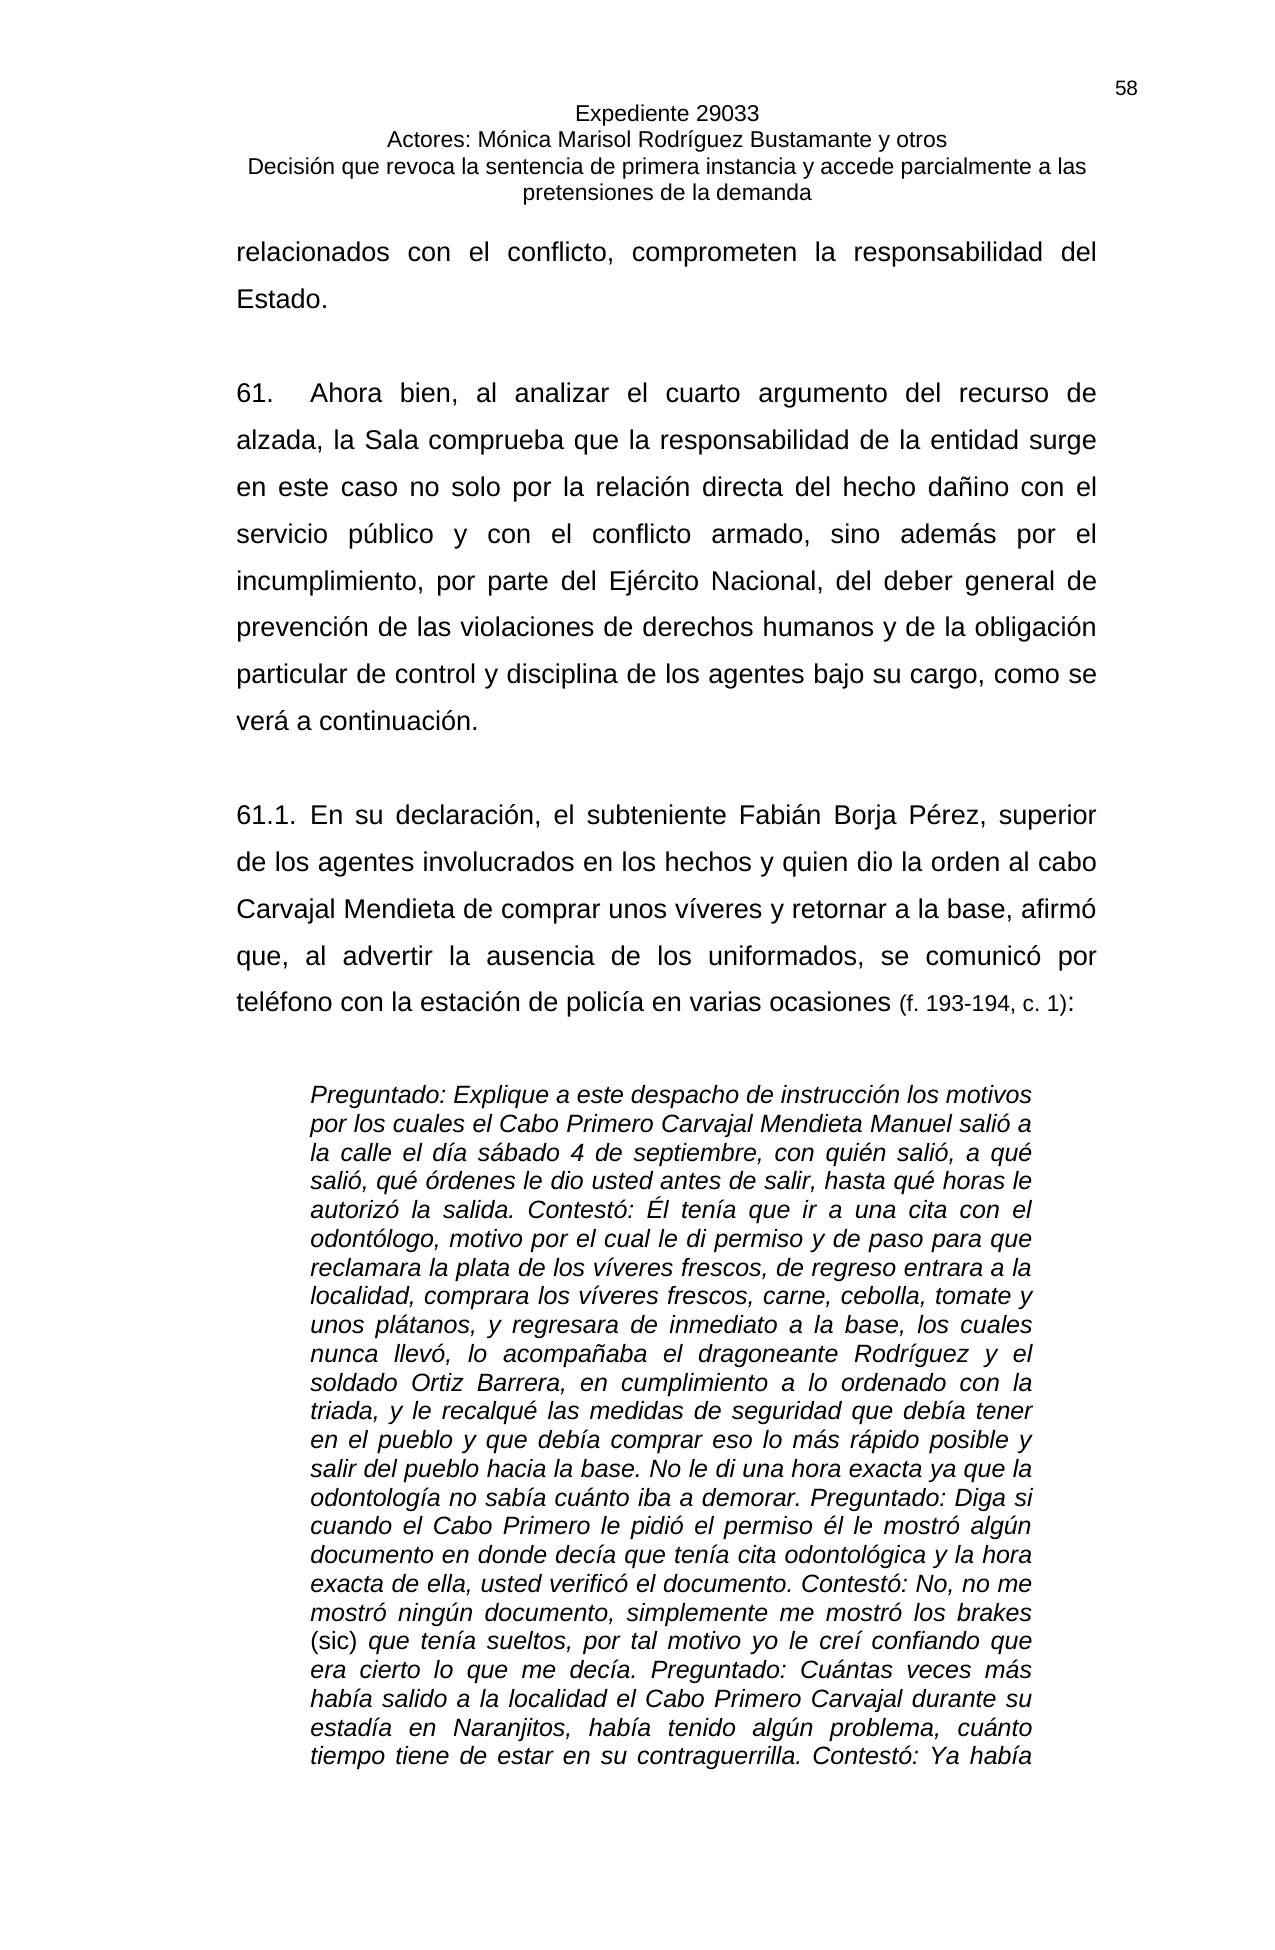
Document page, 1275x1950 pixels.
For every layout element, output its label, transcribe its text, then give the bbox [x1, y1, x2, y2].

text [310, 1080, 1033, 1770]
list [236, 236, 1098, 314]
list En su declaración, el subteniente Fabián Borja Pérez, superior de los agentes involucrados en los hechos y quien dio la orden al cabo Carvajal Mendieta de comprar unos víveres y retornar a la base, afirmó que, al advertir la ausencia de los uniformados, se comunicó por teléfono con la estación de policía en varias ocasiones (f. 193-194, c. 1): [236, 799, 1098, 1018]
list Ahora bien, al analizar el cuarto argumento del recurso de alzada, la Sala comprueba que la responsabilidad de la entidad surge en este caso no solo por la relación directa del hecho dañino con el servicio público y con el conflicto armado, sino además por el incumplimiento, por parte del Ejército Nacional, del deber general de prevención de las violaciones de derechos humanos y de la obligación particular de control y disciplina de los agentes bajo su cargo, como se verá a continuación. [236, 377, 1098, 736]
